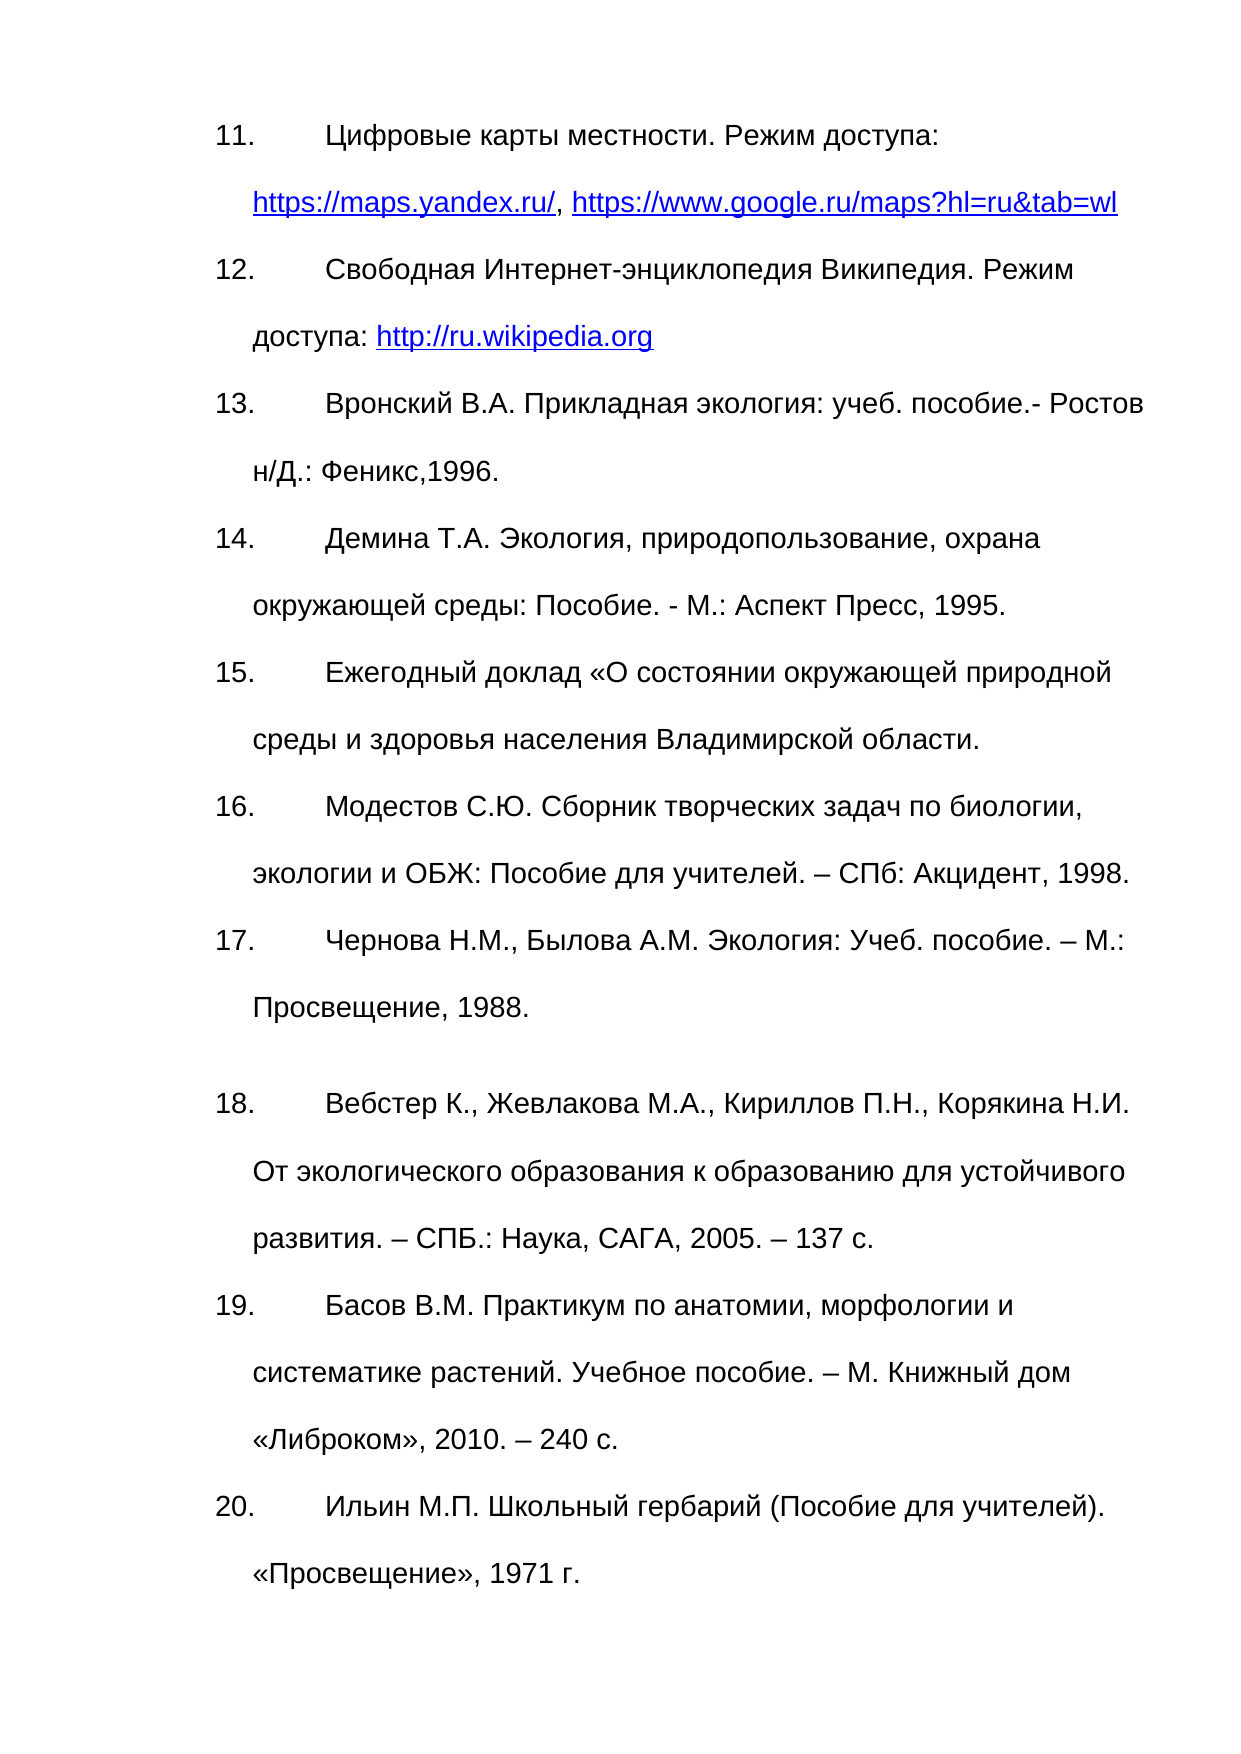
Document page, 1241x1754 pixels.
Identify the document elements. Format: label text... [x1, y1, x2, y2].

list Вронский В.А. Прикладная экология: учеб. пособие.- Ростов н/Д.: Феникс,1996. [215, 386, 1152, 487]
list Модестов С.Ю. Сборник творческих задач по биологии, экологии и ОБЖ: Пособие для учителей. – СПб: Акцидент, 1998. [215, 789, 1152, 889]
list Свободная Интернет-энциклопедия Википедия. Режим доступа: http://ru.wikipedia.org [215, 252, 1152, 353]
list Цифровые карты местности. Режим доступа: https://maps.yandex.ru/, https://www.google.ru/maps?hl=ru&tab=wl [215, 118, 1152, 219]
list Чернова Н.М., Былова А.М. Экология: Учеб. пособие. – М.: Просвещение, 1988. [215, 923, 1152, 1024]
list Басов В.М. Практикум по анатомии, морфологии и систематике растений. Учебное пособие. – М. Книжный дом «Либроком», 2010. – 240 с. [215, 1317, 1152, 1484]
list Демина Т.А. Экология, природопользование, охрана окружающей среды: Пособие. - М.: Аспект Пресс, 1995. [215, 521, 1152, 621]
list Ежегодный доклад «О состоянии окружающей природной среды и здоровья населения Владимирской области. [215, 655, 1152, 755]
list Вебстер К., Жевлакова М.А., Кириллов П.Н., Корякина Н.И. От экологического образования к образованию для устойчивого развития. – СПБ.: Наука, САГА, 2005. – 137 с. [215, 1086, 1152, 1254]
